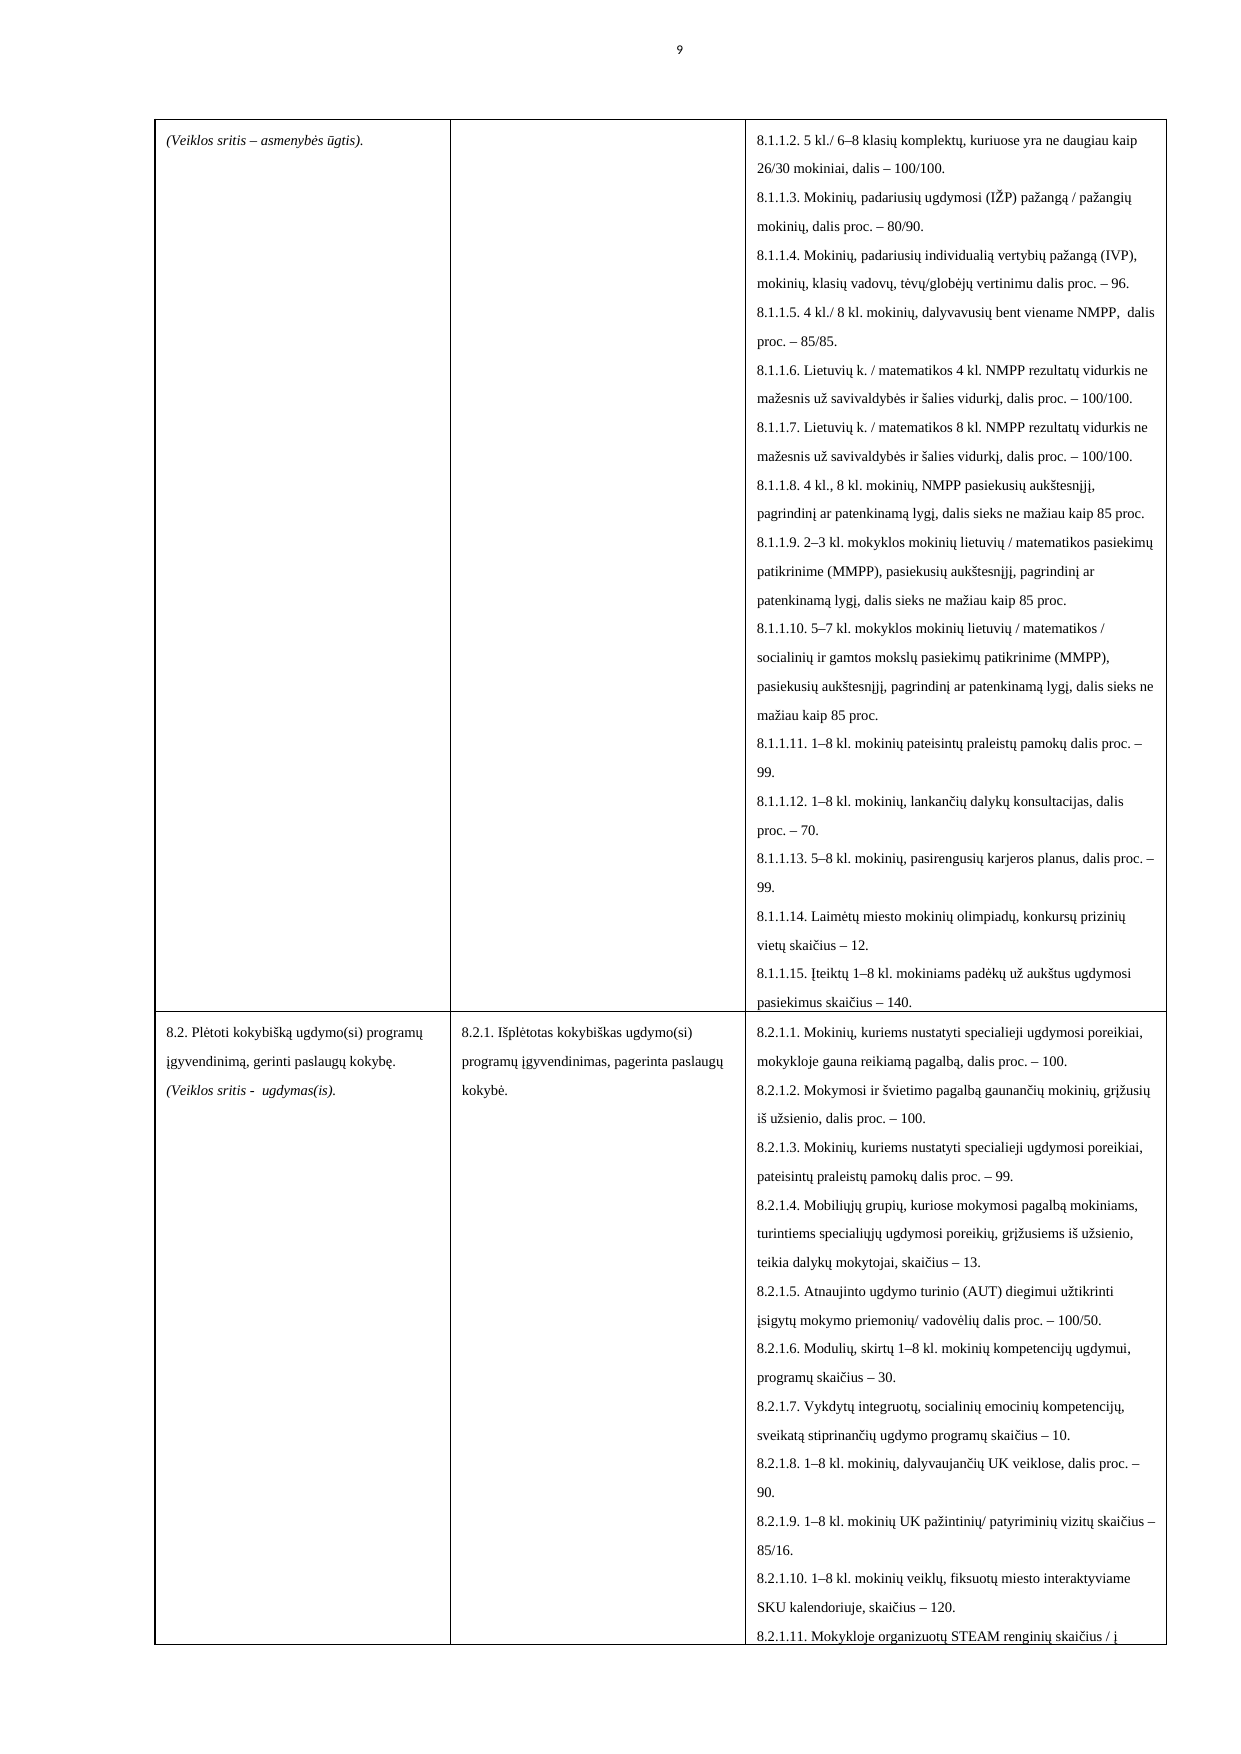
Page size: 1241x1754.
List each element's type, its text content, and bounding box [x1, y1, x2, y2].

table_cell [156, 120, 450, 1011]
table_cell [746, 1012, 1166, 1644]
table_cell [451, 120, 745, 1011]
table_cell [156, 1012, 450, 1644]
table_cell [451, 1012, 745, 1644]
